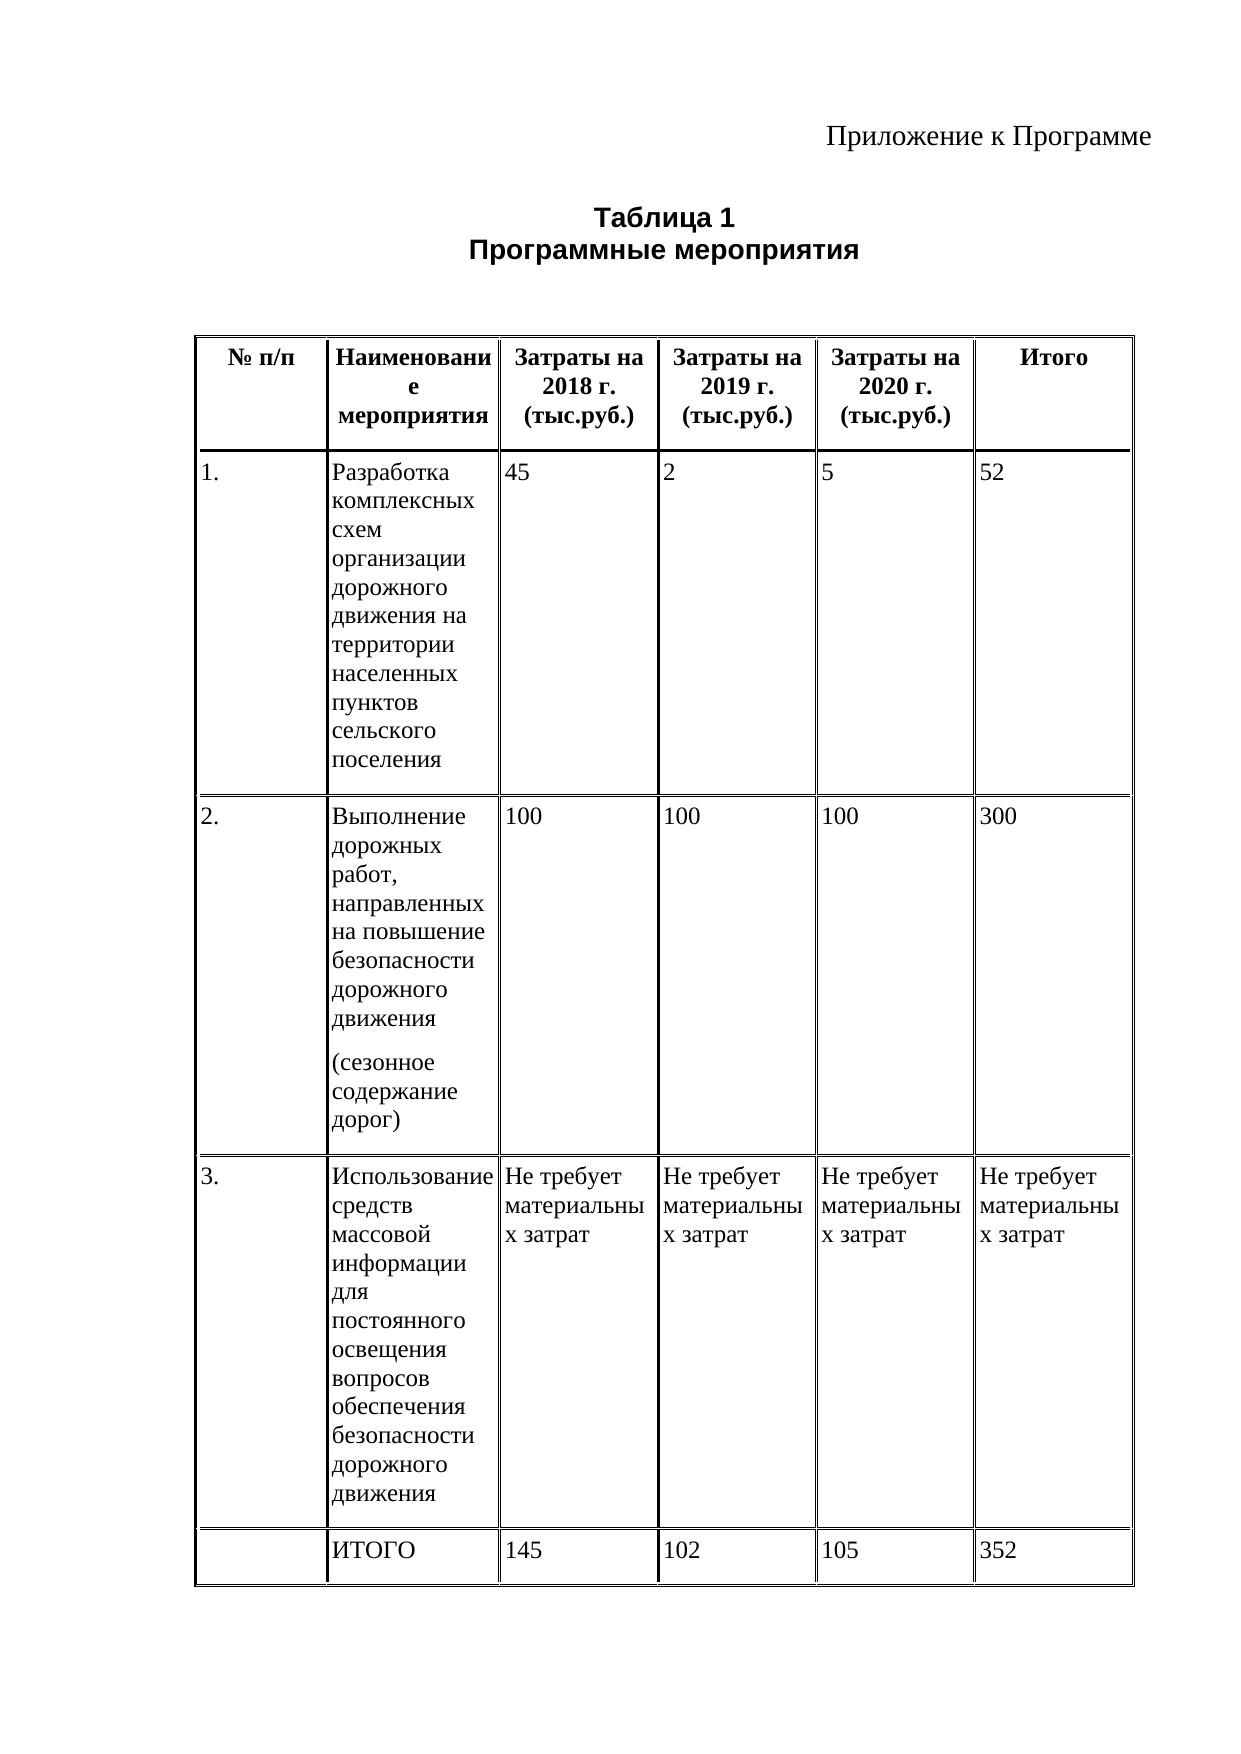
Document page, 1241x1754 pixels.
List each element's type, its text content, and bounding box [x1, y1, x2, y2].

table_header Затраты на 2020 г. (тыс.руб.) [816, 338, 975, 449]
table_cell 100 [818, 797, 973, 1153]
table_header Затраты на 2018 г. (тыс.руб.) [500, 336, 658, 449]
table_cell Использование средств массовой информации для постоянного освещения вопросов обеспечения безопасности дорожного движения [329, 1157, 498, 1527]
table_cell 100 [660, 797, 815, 1153]
table_cell 2 [660, 452, 815, 793]
table_header Наименование мероприятия [327, 338, 500, 449]
table_cell 100 [501, 797, 657, 1153]
table_cell 3. [197, 1154, 326, 1527]
table_cell Не требует материальных затрат [818, 1157, 973, 1527]
text Таблица 1 Программные мероприятия [177, 167, 1152, 266]
table_cell 145 [500, 1530, 658, 1584]
table_cell 1. [197, 449, 326, 793]
table_header Затраты на 2019 г. (тыс.руб.) [658, 338, 816, 449]
table_cell 2. [197, 794, 326, 1153]
table_cell [196, 1527, 327, 1584]
table_cell 105 [816, 1530, 975, 1584]
table_cell Не требует материальных затрат [660, 1157, 815, 1527]
table_cell 352 [975, 1527, 1133, 1584]
table_cell 45 [501, 452, 657, 793]
table_cell Разработка комплексных схем организации дорожного движения на территории населенных пунктов сельского поселения [329, 452, 498, 793]
text Приложение к Программе [177, 118, 1152, 152]
table_cell ИТОГО [327, 1530, 500, 1584]
table_cell 52 [976, 449, 1132, 793]
table_cell Не требует материальных затрат [976, 1154, 1132, 1527]
table_cell 5 [818, 452, 973, 793]
table_cell Выполнение дорожных работ, направленных на повышение безопасности дорожного движения (сезонное содержание дорог) [329, 797, 498, 1153]
table_header Итого [975, 338, 1132, 449]
table_cell Не требует материальных затрат [501, 1157, 657, 1527]
table_header № п/п [197, 336, 327, 449]
table_cell 102 [658, 1530, 816, 1584]
table_cell 300 [976, 794, 1132, 1153]
